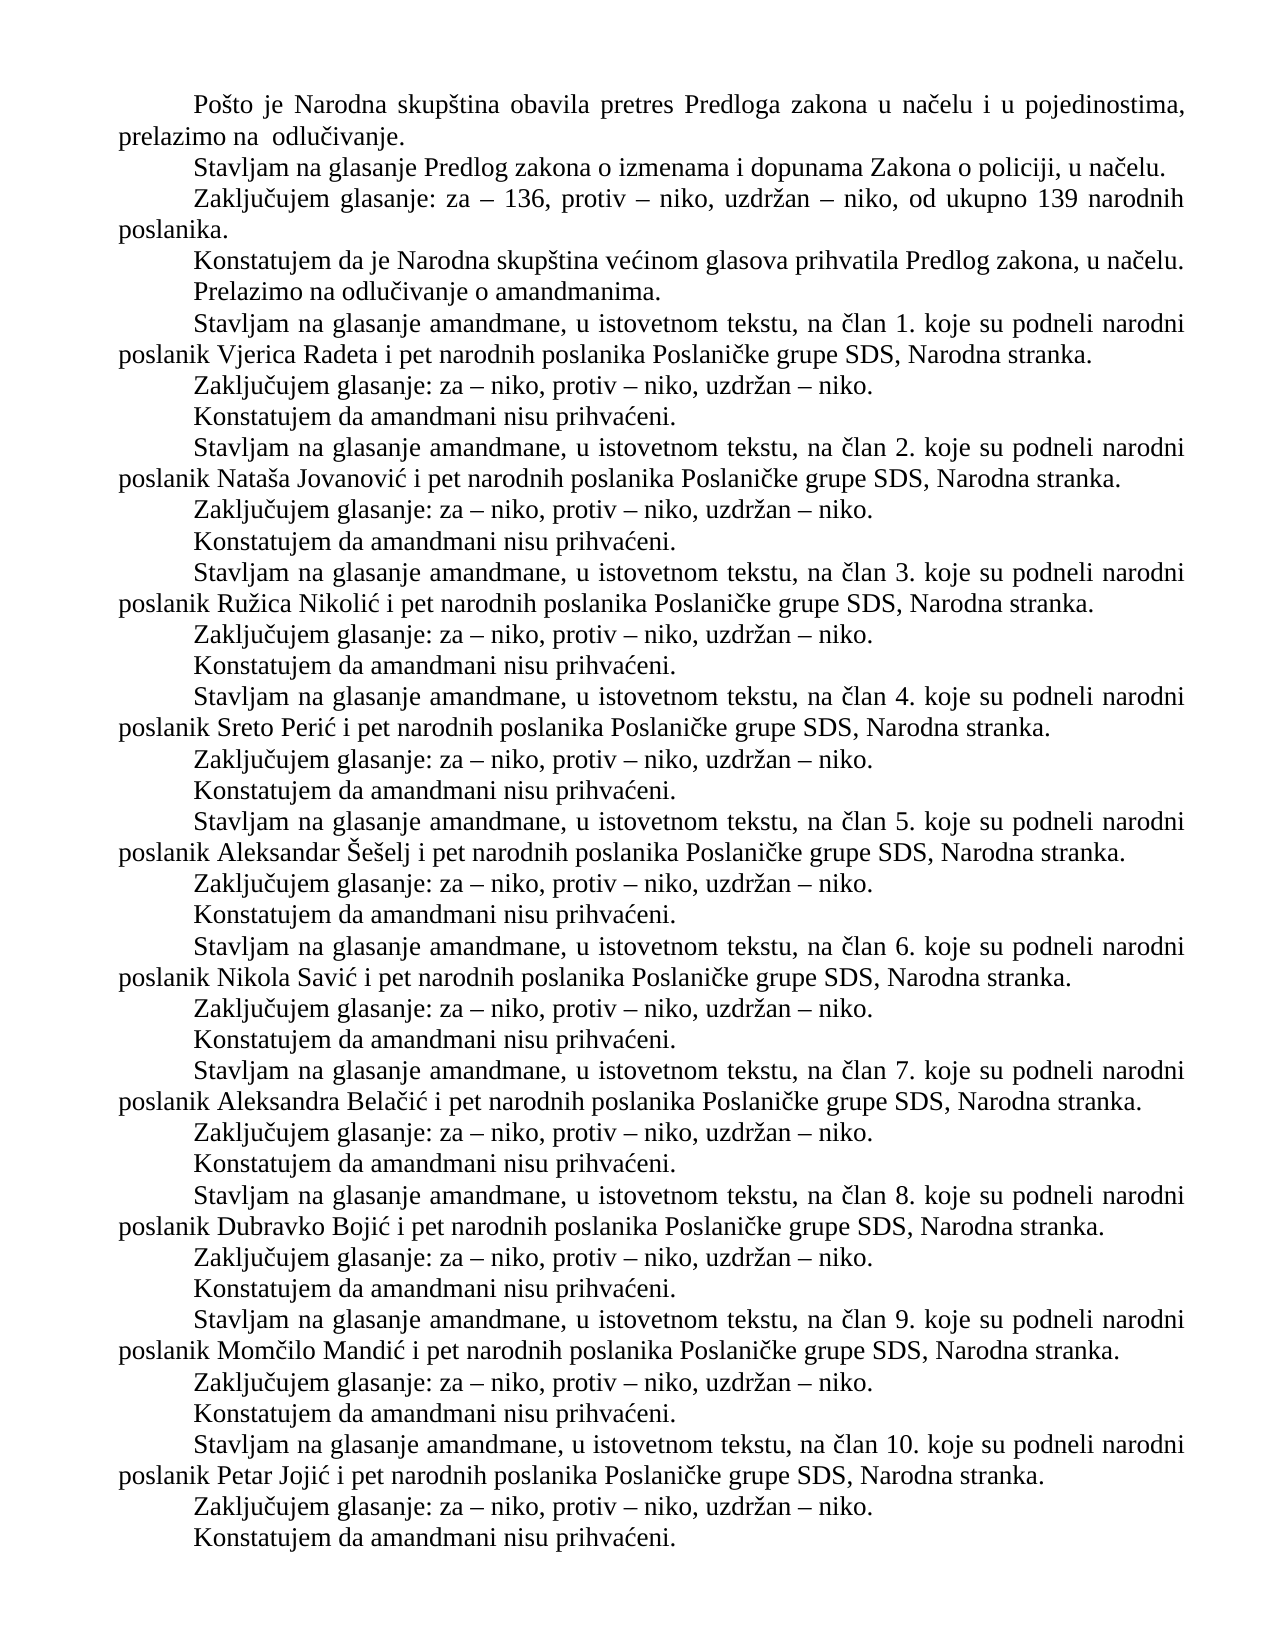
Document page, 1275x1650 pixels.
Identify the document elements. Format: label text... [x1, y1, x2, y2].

text Stavljam na glasanje amandmane, u istovetnom tekstu, na član 4. koje su podneli narodni poslanik Sreto Perić i pet narodnih poslanika Poslaničke grupe SDS, Narodna stranka. [118, 680, 1186, 743]
text Konstatujem da amandmani nisu prihvaćeni. [118, 898, 1186, 929]
text Zaključujem glasanje: za – 136, protiv – niko, uzdržan – niko, od ukupno 139 narodnih poslanika. [118, 182, 1186, 244]
text Pošto je Narodna skupština obavila pretres Predloga zakona u načelu i u pojedinostima, prelazimo na odlučivanje. [118, 89, 1186, 151]
text Stavljam na glasanje amandmane, u istovetnom tekstu, na član 3. koje su podneli narodni poslanik Ružica Nikolić i pet narodnih poslanika Poslaničke grupe SDS, Narodna stranka. [118, 556, 1186, 618]
text Prelazimo na odlučivanje o amandmanima. [118, 276, 1186, 307]
text Stavljam na glasanje amandmane, u istovetnom tekstu, na član 10. koje su podneli narodni poslanik Petar Jojić i pet narodnih poslanika Poslaničke grupe SDS, Narodna stranka. [118, 1428, 1186, 1490]
text Konstatujem da amandmani nisu prihvaćeni. [118, 649, 1186, 680]
text Konstatujem da amandmani nisu prihvaćeni. [118, 400, 1186, 431]
text Konstatujem da amandmani nisu prihvaćeni. [118, 1272, 1186, 1303]
text Zaključujem glasanje: za – niko, protiv – niko, uzdržan – niko. [118, 1366, 1186, 1397]
text Zaključujem glasanje: za – niko, protiv – niko, uzdržan – niko. [118, 1241, 1186, 1272]
text Zaključujem glasanje: za – niko, protiv – niko, uzdržan – niko. [118, 1490, 1186, 1521]
text Stavljam na glasanje amandmane, u istovetnom tekstu, na član 5. koje su podneli narodni poslanik Aleksandar Šešelj i pet narodnih poslanika Poslaničke grupe SDS, Narodna stranka. [118, 805, 1186, 867]
text Stavljam na glasanje amandmane, u istovetnom tekstu, na član 2. koje su podneli narodni poslanik Nataša Jovanović i pet narodnih poslanika Poslaničke grupe SDS, Narodna stranka. [118, 431, 1186, 493]
text Stavljam na glasanje amandmane, u istovetnom tekstu, na član 8. koje su podneli narodni poslanik Dubravko Bojić i pet narodnih poslanika Poslaničke grupe SDS, Narodna stranka. [118, 1179, 1186, 1241]
text Zaključujem glasanje: za – niko, protiv – niko, uzdržan – niko. [118, 369, 1186, 400]
text Konstatujem da amandmani nisu prihvaćeni. [118, 1023, 1186, 1054]
text Konstatujem da amandmani nisu prihvaćeni. [118, 1148, 1186, 1179]
text Zaključujem glasanje: za – niko, protiv – niko, uzdržan – niko. [118, 618, 1186, 649]
text Stavljam na glasanje Predlog zakona o izmenama i dopunama Zakona o policiji, u načelu. [118, 151, 1186, 182]
text Stavljam na glasanje amandmane, u istovetnom tekstu, na član 6. koje su podneli narodni poslanik Nikola Savić i pet narodnih poslanika Poslaničke grupe SDS, Narodna stranka. [118, 929, 1186, 992]
text Zaključujem glasanje: za – niko, protiv – niko, uzdržan – niko. [118, 992, 1186, 1023]
text Stavljam na glasanje amandmane, u istovetnom tekstu, na član 9. koje su podneli narodni poslanik Momčilo Mandić i pet narodnih poslanika Poslaničke grupe SDS, Narodna stranka. [118, 1303, 1186, 1366]
text Zaključujem glasanje: za – niko, protiv – niko, uzdržan – niko. [118, 743, 1186, 774]
text Zaključujem glasanje: za – niko, protiv – niko, uzdržan – niko. [118, 867, 1186, 898]
text Stavljam na glasanje amandmane, u istovetnom tekstu, na član 7. koje su podneli narodni poslanik Aleksandra Belačić i pet narodnih poslanika Poslaničke grupe SDS, Narodna stranka. [118, 1054, 1186, 1116]
text Konstatujem da je Narodna skupština većinom glasova prihvatila Predlog zakona, u načelu. [118, 244, 1186, 276]
text Konstatujem da amandmani nisu prihvaćeni. [118, 1397, 1186, 1428]
text Zaključujem glasanje: za – niko, protiv – niko, uzdržan – niko. [118, 1116, 1186, 1148]
text Konstatujem da amandmani nisu prihvaćeni. [118, 1521, 1186, 1552]
text Konstatujem da amandmani nisu prihvaćeni. [118, 774, 1186, 805]
text Konstatujem da amandmani nisu prihvaćeni. [118, 525, 1186, 556]
text Zaključujem glasanje: za – niko, protiv – niko, uzdržan – niko. [118, 493, 1186, 525]
text Stavljam na glasanje amandmane, u istovetnom tekstu, na član 1. koje su podneli narodni poslanik Vjerica Radeta i pet narodnih poslanika Poslaničke grupe SDS, Narodna stranka. [118, 307, 1186, 369]
